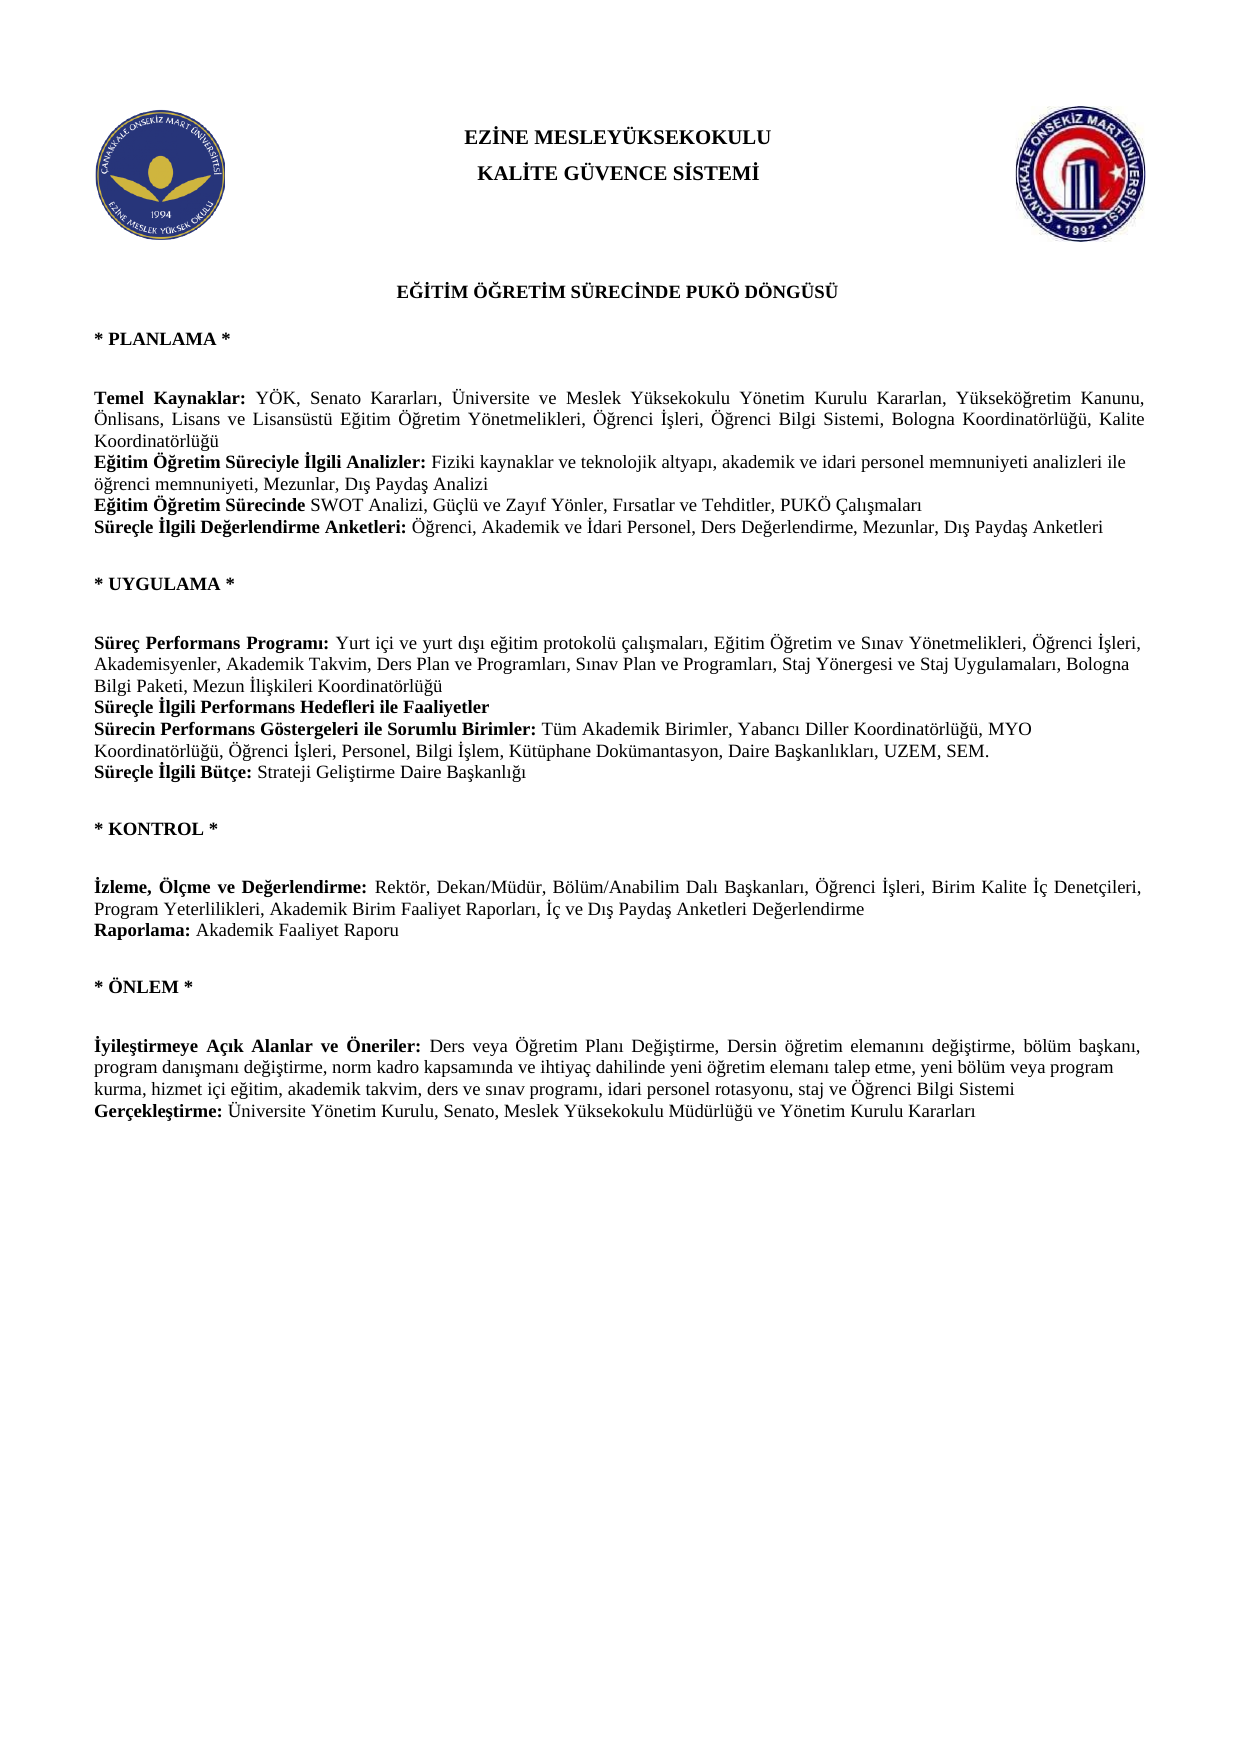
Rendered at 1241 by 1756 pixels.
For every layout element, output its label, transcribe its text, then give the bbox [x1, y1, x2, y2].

subtitle UYGULAMA * [94, 573, 1173, 595]
text Süreçle İlgili Bütçe: Strateji Geliştirme Daire Başkanlığı [94, 761, 1173, 782]
subtitle Süreçle İlgili Performans Hedefleri ile Faaliyetler [94, 697, 1173, 718]
subtitle ÖNLEM * [94, 976, 1173, 998]
text Raporlama: Akademik Faaliyet Raporu [94, 919, 1173, 941]
text Gerçekleştirme: Üniversite Yönetim Kurulu, Senato, Meslek Yüksekokulu Müdürlüğü ve Yönetim Kurulu Kararları [94, 1099, 1173, 1121]
picture [1015, 106, 1146, 242]
text Eğitim Öğretim Süreciyle İlgili Analizler: Fiziki kaynaklar ve teknolojik altyapı, akademik ve idari personel memnuniyeti analizleri ile öğrenci memnuniyeti, Mezunlar, Dış Paydaş Analizi [94, 451, 1173, 494]
text Süreç Performans Programı: Yurt içi ve yurt dışı eğitim protokolü çalışmaları, Eğitim Öğretim ve Sınav Yönetmelikleri, Öğrenci İşleri, Akademisyenler, Akademik Takvim, Ders Plan ve Programları, Sınav Plan ve Programları, Staj Yönergesi ve Staj Uygulamaları, Bologna Bilgi Paketi, Mezun İlişkileri Koordinatörlüğü [94, 632, 1147, 696]
text Temel Kaynaklar: YÖK, Senato Kararları, Üniversite ve Meslek Yüksekokulu Yönetim Kurulu Kararlan, Yükseköğretim Kanunu, Önlisans, Lisans ve Lisansüstü Eğitim Öğretim Yönetmelikleri, Öğrenci İşleri, Öğrenci Bilgi Sistemi, Bologna Koordinatörlüğü, Kalite Koordinatörlüğü [94, 387, 1146, 451]
text Sürecin Performans Göstergeleri ile Sorumlu Birimler: Tüm Akademik Birimler, Yabancı Diller Koordinatörlüğü, MYO Koordinatörlüğü, Öğrenci İşleri, Personel, Bilgi İşlem, Kütüphane Dokümantasyon, Daire Başkanlıkları, UZEM, SEM. [94, 718, 1147, 761]
text Süreçle İlgili Değerlendirme Anketleri: Öğrenci, Akademik ve İdari Personel, Ders Değerlendirme, Mezunlar, Dış Paydaş Anketleri [94, 516, 1173, 537]
subtitle EĞİTİM ÖĞRETİM SÜRECİNDE PUKÖ DÖNGÜSÜ [358, 281, 876, 302]
text Eğitim Öğretim Sürecinde SWOT Analizi, Güçlü ve Zayıf Yönler, Fırsatlar ve Tehditler, PUKÖ Çalışmaları [94, 494, 1173, 516]
list PLANLAMA * [94, 328, 1173, 350]
picture [95, 109, 225, 240]
text İyileştirmeye Açık Alanlar ve Öneriler: Ders veya Öğretim Planı Değiştirme, Dersin öğretim elemanını değiştirme, bölüm başkanı, program danışmanı değiştirme, norm kadro kapsamında ve ihtiyaç dahilinde yeni öğretim elemanı talep etme, yeni bölüm veya program kurma, hizmet içi eğitim, akademik takvim, ders ve sınav programı, idari personel rotasyonu, staj ve Öğrenci Bilgi Sistemi [94, 1035, 1147, 1099]
subtitle KONTROL * [94, 818, 1173, 839]
text İzleme, Ölçme ve Değerlendirme: Rektör, Dekan/Müdür, Bölüm/Anabilim Dalı Başkanları, Öğrenci İşleri, Birim Kalite İç Denetçileri, Program Yeterlilikleri, Akademik Birim Faaliyet Raporları, İç ve Dış Paydaş Anketleri Değerlendirme [94, 876, 1173, 919]
